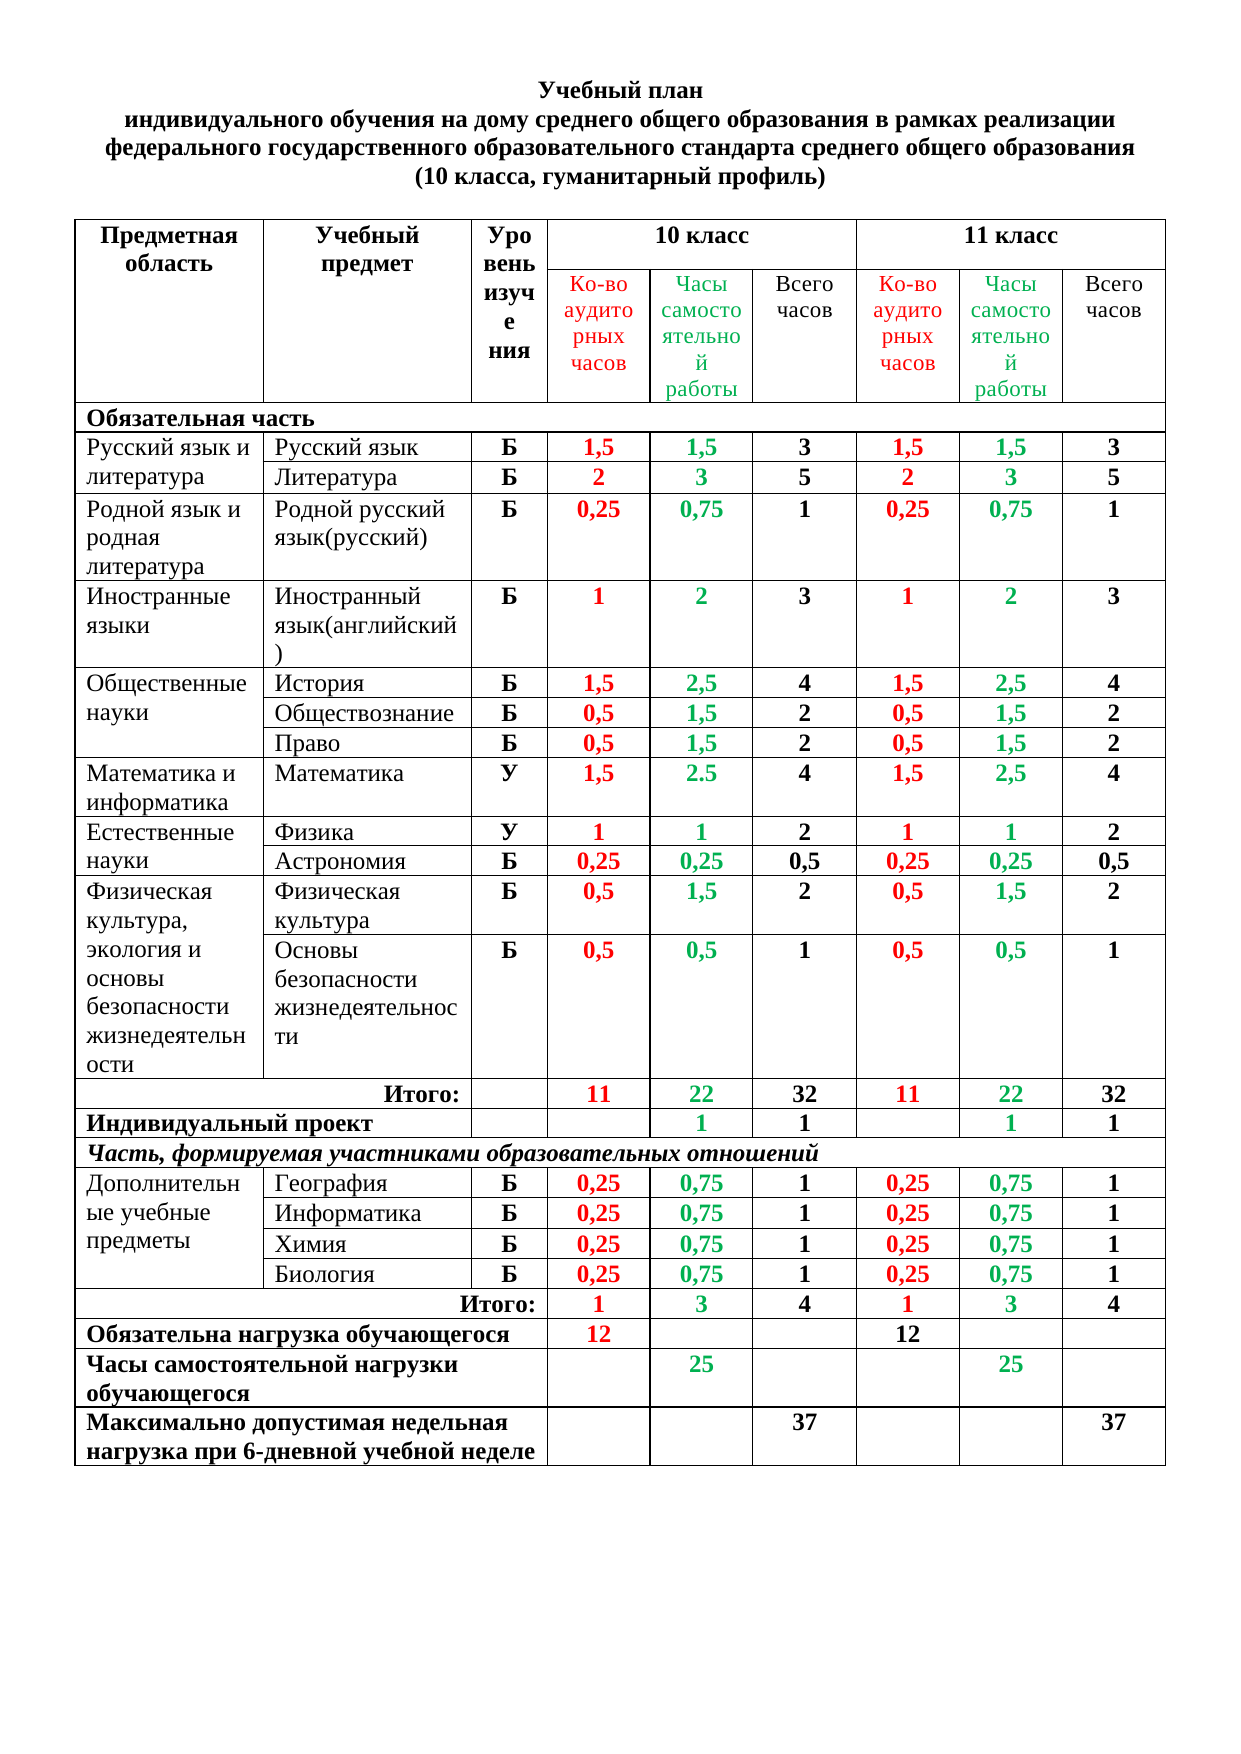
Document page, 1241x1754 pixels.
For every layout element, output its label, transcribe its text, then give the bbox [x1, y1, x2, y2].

table_cell 0,5 [857, 935, 959, 1078]
table_cell 2 [753, 876, 856, 934]
table_cell 2 [857, 462, 959, 493]
table_cell Обязательна нагрузка обучающегося [76, 1319, 547, 1348]
table_cell 1 [857, 581, 959, 667]
table_cell 3 [1063, 433, 1165, 461]
table_header Предметная область [76, 220, 263, 402]
table_cell 22 [960, 1079, 1062, 1107]
table_cell 2,5 [960, 758, 1062, 816]
table_cell 0,5 [1063, 846, 1165, 875]
table_cell Часы самостоятельной работы [960, 270, 1062, 402]
table_cell [753, 1349, 856, 1406]
table_cell 2 [753, 728, 856, 757]
table_cell 0,75 [960, 1168, 1062, 1197]
table_cell Дополнительные учебные предметы [76, 1168, 263, 1288]
table_cell Русский язык [264, 433, 471, 461]
table_cell 4 [1063, 668, 1165, 697]
table_cell Основы безопасности жизнедеятельности [264, 935, 471, 1078]
table_cell 0,25 [548, 846, 649, 875]
table_cell 0,5 [857, 876, 959, 934]
table_cell Б [472, 581, 547, 667]
table_cell Иностранные языки [76, 581, 263, 667]
table_cell Родной язык и родная литература [76, 494, 263, 580]
text индивидуального обучения на дому среднего общего образования в рамках реализации федерального государственного образовательного стандарта среднего общего образования [75, 104, 1165, 161]
table_cell Итого: [76, 1079, 471, 1107]
table_cell 0,5 [548, 728, 649, 757]
table_cell 0,25 [857, 494, 959, 580]
table_cell Физика [264, 817, 471, 845]
table_cell Литература [264, 462, 471, 493]
table_cell Физическая культура, экология и основы безопасности жизнедеятельности [76, 876, 263, 1078]
table_cell 2 [1063, 728, 1165, 757]
table_cell 0,25 [857, 1168, 959, 1197]
table_cell Естественные науки [76, 817, 263, 875]
table_cell 25 [960, 1349, 1062, 1406]
table_cell Б [472, 698, 547, 727]
table_cell 0,75 [960, 1198, 1062, 1228]
table_cell 0,25 [548, 1198, 649, 1228]
table_cell Б [472, 1259, 547, 1288]
table_cell [472, 1079, 547, 1107]
table_cell Всего часов [753, 270, 856, 402]
table_cell 32 [1063, 1079, 1165, 1107]
table_cell 0,5 [651, 935, 752, 1078]
table_cell 0,25 [548, 1168, 649, 1197]
table_cell Б [472, 668, 547, 697]
table_cell 1,5 [857, 758, 959, 816]
table_cell 2 [960, 581, 1062, 667]
table_cell 1,5 [651, 698, 752, 727]
table_cell 0,5 [548, 935, 649, 1078]
table_cell Астрономия [264, 846, 471, 875]
table_cell 1,5 [960, 876, 1062, 934]
table_header Учебный предмет [264, 220, 471, 402]
table_cell 1 [1063, 1229, 1165, 1258]
table_cell Б [472, 433, 547, 461]
table_cell 3 [651, 462, 752, 493]
table_cell 2 [548, 462, 649, 493]
table_cell Информатика [264, 1198, 471, 1228]
table_cell Иностранный язык(английский) [264, 581, 471, 667]
table_cell 1,5 [960, 433, 1062, 461]
table_cell [548, 1109, 649, 1137]
table_cell 1 [857, 817, 959, 845]
table_cell 3 [753, 433, 856, 461]
table_cell 0,5 [548, 876, 649, 934]
table_cell 22 [651, 1079, 752, 1107]
table_cell 1,5 [548, 433, 649, 461]
table_cell 12 [548, 1319, 649, 1348]
table_cell 0,5 [857, 698, 959, 727]
table_cell Биология [264, 1259, 471, 1288]
table_cell Б [472, 728, 547, 757]
table_cell [960, 1319, 1062, 1348]
table_cell Право [264, 728, 471, 757]
table_cell 1,5 [548, 758, 649, 816]
table_cell 2,5 [960, 668, 1062, 697]
table_cell 0,25 [548, 1229, 649, 1258]
table_cell [651, 1408, 752, 1465]
table_cell [1063, 1349, 1165, 1406]
table_cell [548, 1408, 649, 1465]
table_cell Ко-во аудиторных часов [857, 270, 959, 402]
table_cell 11 [548, 1079, 649, 1107]
table_cell История [264, 668, 471, 697]
table_cell 11 [857, 1079, 959, 1107]
table_cell 0,5 [960, 935, 1062, 1078]
table_cell 0,25 [857, 1198, 959, 1228]
table_cell 0,75 [651, 1168, 752, 1197]
table_cell Б [472, 494, 547, 580]
table_cell 25 [651, 1349, 752, 1406]
text (10 класса, гуманитарный профиль) [75, 161, 1165, 190]
table_header 10 класс [548, 220, 856, 269]
table_cell Всего часов [1063, 270, 1165, 402]
table_cell 1 [548, 817, 649, 845]
table_cell 1 [1063, 1259, 1165, 1288]
text Учебный план [75, 75, 1165, 104]
table_cell 0,25 [651, 846, 752, 875]
table_cell 2 [651, 581, 752, 667]
table_cell 5 [753, 462, 856, 493]
table_cell 1,5 [548, 668, 649, 697]
table_cell 0,25 [857, 1229, 959, 1258]
table_cell 0,75 [651, 1198, 752, 1228]
table_cell Общественные науки [76, 668, 263, 757]
table_cell 2 [753, 698, 856, 727]
table_cell 3 [651, 1289, 752, 1318]
table_cell 1 [651, 1109, 752, 1137]
table_cell Итого: [76, 1289, 547, 1318]
table_cell 2.5 [651, 758, 752, 816]
table_cell 0,75 [960, 494, 1062, 580]
table_cell 1,5 [651, 433, 752, 461]
table_cell 2,5 [651, 668, 752, 697]
table_cell 4 [753, 1289, 856, 1318]
table_cell Б [472, 1229, 547, 1258]
table_cell 4 [753, 758, 856, 816]
table_cell 3 [960, 1289, 1062, 1318]
table_cell 32 [753, 1079, 856, 1107]
table_cell Б [472, 462, 547, 493]
table_cell 1 [753, 1229, 856, 1258]
table_header Уро веньизуче ния [472, 220, 547, 402]
table_cell 1 [960, 817, 1062, 845]
table_cell Физическая культура [264, 876, 471, 934]
table_cell 1 [753, 494, 856, 580]
table_cell 0,5 [548, 698, 649, 727]
table_cell 3 [960, 462, 1062, 493]
table_cell 3 [753, 581, 856, 667]
table_cell Математика [264, 758, 471, 816]
table_cell 1,5 [960, 728, 1062, 757]
table_cell 0,25 [960, 846, 1062, 875]
table_cell [1063, 1319, 1165, 1348]
table_cell 2 [1063, 698, 1165, 727]
table_cell 1 [548, 581, 649, 667]
table_cell [857, 1408, 959, 1465]
table_cell [548, 1349, 649, 1406]
table_cell Часть, формируемая участниками образовательных отношений [76, 1138, 1165, 1167]
table_cell Часы самостоятельной работы [651, 270, 752, 402]
table_cell [651, 1319, 752, 1348]
table_cell 1,5 [651, 876, 752, 934]
table_cell 2 [1063, 817, 1165, 845]
table_cell 0,25 [548, 494, 649, 580]
table_cell 1 [1063, 1168, 1165, 1197]
table_cell 1 [1063, 1198, 1165, 1228]
table_cell География [264, 1168, 471, 1197]
table_cell [857, 1349, 959, 1406]
table_cell [960, 1408, 1062, 1465]
table_cell 37 [1063, 1408, 1165, 1465]
table_cell 0,5 [857, 728, 959, 757]
table_cell [753, 1319, 856, 1348]
table_header 11 класс [857, 220, 1165, 269]
table_cell 1 [753, 935, 856, 1078]
table_cell 1 [1063, 935, 1165, 1078]
table_cell 1 [857, 1289, 959, 1318]
table_cell Б [472, 1168, 547, 1197]
table_cell 37 [753, 1408, 856, 1465]
table_cell 0,75 [651, 1259, 752, 1288]
table_cell 0,75 [960, 1259, 1062, 1288]
table_cell 0,75 [651, 494, 752, 580]
table_cell 0,25 [857, 1259, 959, 1288]
table_cell 0,75 [651, 1229, 752, 1258]
table_cell 0,25 [548, 1259, 649, 1288]
table_cell 1 [753, 1259, 856, 1288]
table_cell Математика и информатика [76, 758, 263, 816]
table_cell Родной русский язык(русский) [264, 494, 471, 580]
table_cell 12 [857, 1319, 959, 1348]
table_cell 4 [753, 668, 856, 697]
table_cell Б [472, 935, 547, 1078]
table_cell 2 [753, 817, 856, 845]
table_cell 4 [1063, 1289, 1165, 1318]
table_cell Б [472, 1198, 547, 1228]
table_cell Химия [264, 1229, 471, 1258]
table_cell У [472, 758, 547, 816]
table_cell 1 [753, 1109, 856, 1137]
table_cell 1,5 [857, 433, 959, 461]
table_cell 2 [1063, 876, 1165, 934]
table_cell 1 [753, 1168, 856, 1197]
table_cell 1,5 [960, 698, 1062, 727]
table_cell Русский язык и литература [76, 433, 263, 493]
table_cell 1 [548, 1289, 649, 1318]
table_cell 1 [1063, 1109, 1165, 1137]
table_cell Индивидуальный проект [76, 1109, 471, 1137]
table_cell У [472, 817, 547, 845]
table_cell Часы самостоятельной нагрузки обучающегося [76, 1349, 547, 1406]
table_cell Максимально допустимая недельная нагрузка при 6-дневной учебной неделе [76, 1408, 547, 1465]
table_cell 4 [1063, 758, 1165, 816]
table_cell Обязательная часть [76, 403, 1165, 431]
table_cell 1 [753, 1198, 856, 1228]
table_cell 1 [960, 1109, 1062, 1137]
table_cell 1 [651, 817, 752, 845]
table_cell 0,75 [960, 1229, 1062, 1258]
table_cell 0,25 [857, 846, 959, 875]
table_cell [472, 1109, 547, 1137]
table_cell 1,5 [651, 728, 752, 757]
table_cell 1,5 [857, 668, 959, 697]
table_cell 1 [1063, 494, 1165, 580]
table_cell 0,5 [753, 846, 856, 875]
table_cell Ко-во аудиторных часов [548, 270, 649, 402]
table_cell 5 [1063, 462, 1165, 493]
table_cell [857, 1109, 959, 1137]
table_cell 3 [1063, 581, 1165, 667]
table_cell Б [472, 846, 547, 875]
table_cell Обществознание [264, 698, 471, 727]
table_cell Б [472, 876, 547, 934]
